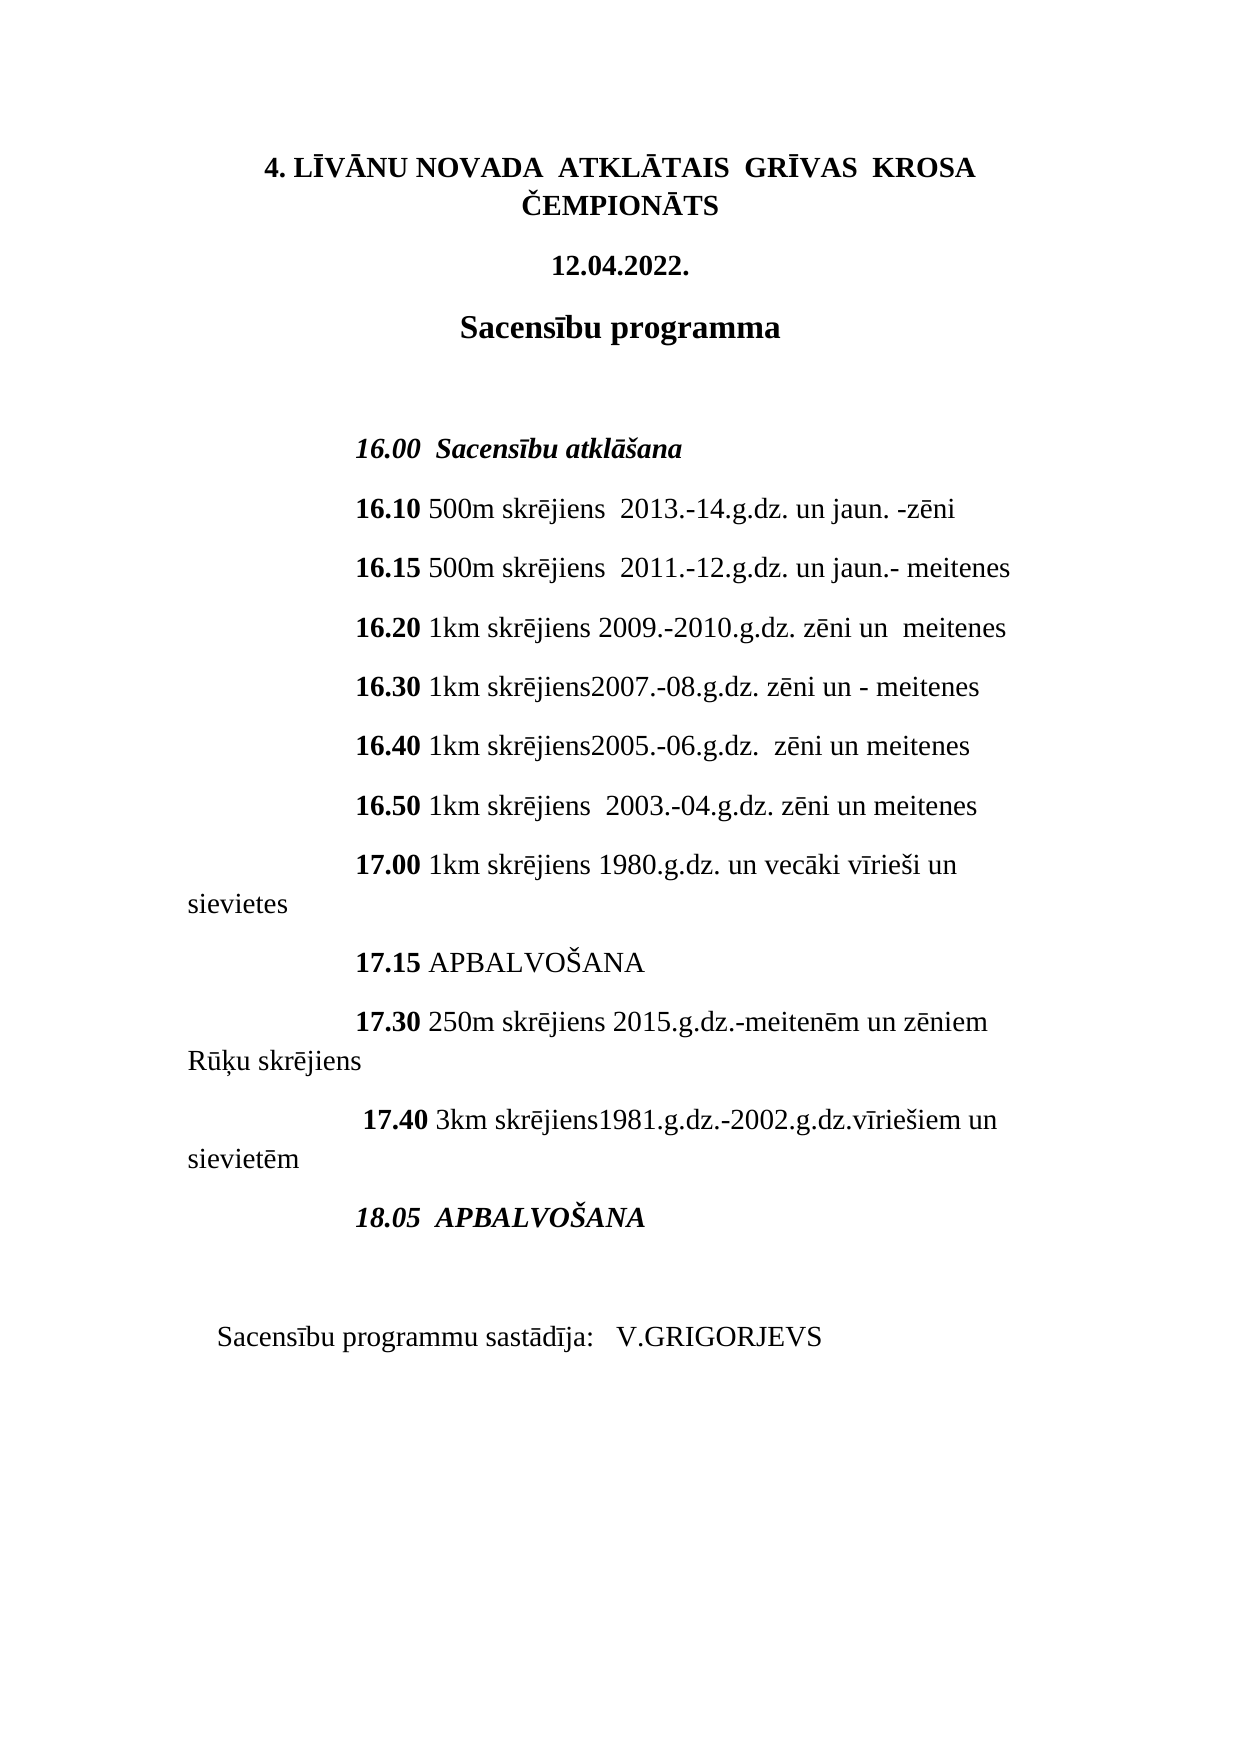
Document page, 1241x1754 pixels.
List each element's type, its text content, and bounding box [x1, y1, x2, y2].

text 16.30 1km skrējiens2007.-08.g.dz. zēni un - meitenes [187, 669, 1053, 703]
text 16.00 Sacensību atklāšana [187, 432, 1053, 465]
text 4. LĪVĀNU NOVADA ATKLĀTAIS GRĪVAS KROSA ČEMPIONĀTS [187, 150, 1053, 222]
text 16.10 500m skrējiens 2013.-14.g.dz. un jaun. -zēni [187, 491, 1053, 524]
text Sacensību programma [187, 307, 1053, 346]
text 17.40 3km skrējiens1981.g.dz.-2002.g.dz.vīriešiem un sievietēm [187, 1102, 1053, 1174]
text 12.04.2022. [187, 248, 1053, 281]
text 17.30 250m skrējiens 2015.g.dz.-meitenēm un zēniem Rūķu skrējiens [187, 1004, 1053, 1077]
text 18.05 APBALVOŠANA [187, 1200, 1053, 1234]
text 16.20 1km skrējiens 2009.-2010.g.dz. zēni un meitenes [187, 610, 1053, 643]
text Sacensību programmu sastādīja: V.GRIGORJEVS [187, 1319, 1053, 1353]
text 16.15 500m skrējiens 2011.-12.g.dz. un jaun.- meitenes [187, 550, 1053, 584]
text 17.15 APBALVOŠANA [187, 945, 1053, 979]
text 16.50 1km skrējiens 2003.-04.g.dz. zēni un meitenes [187, 788, 1053, 821]
text 17.00 1km skrējiens 1980.g.dz. un vecāki vīrieši un sievietes [187, 847, 1053, 919]
text 16.40 1km skrējiens2005.-06.g.dz. zēni un meitenes [187, 728, 1053, 762]
